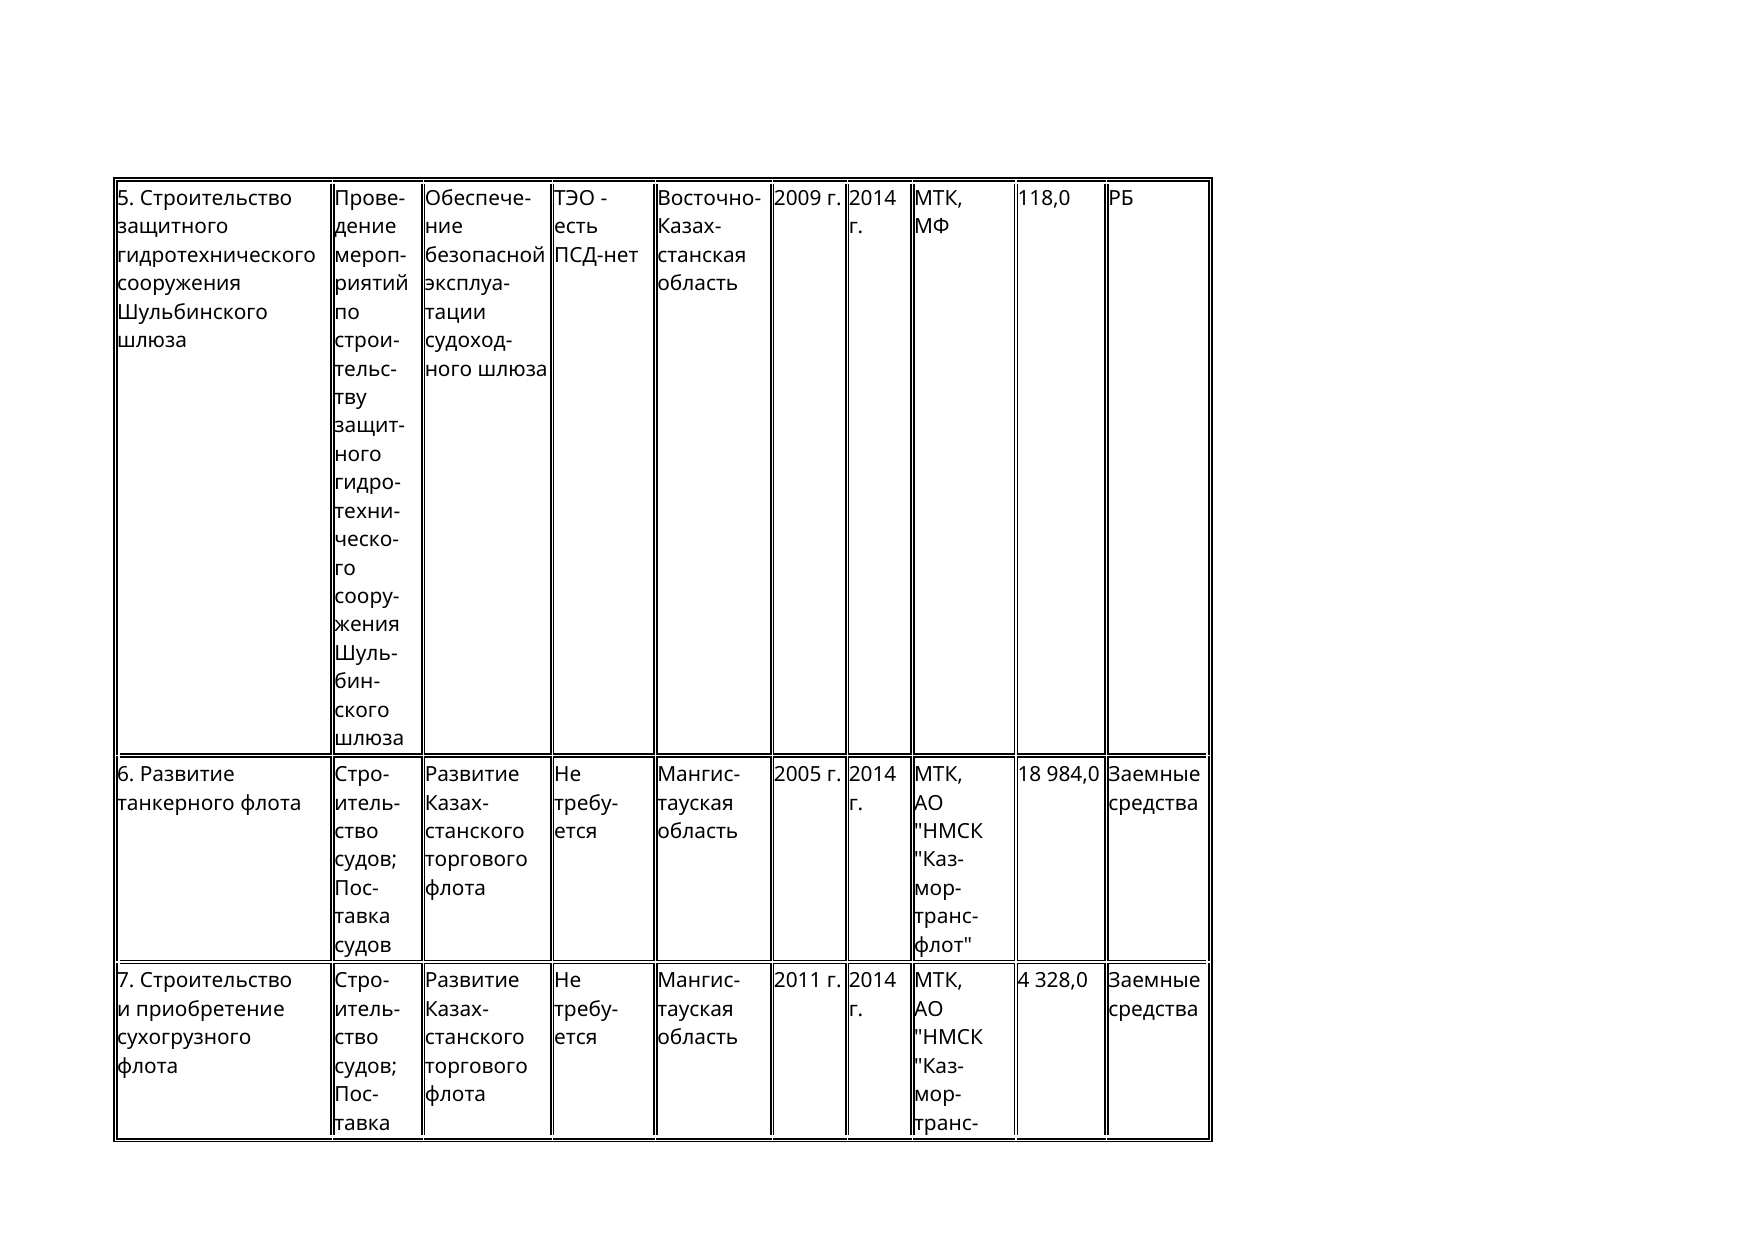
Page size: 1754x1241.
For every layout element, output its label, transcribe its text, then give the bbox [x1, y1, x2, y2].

table_cell Развитие Казах- станского торгового флота [425, 758, 550, 960]
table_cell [913, 960, 1016, 1138]
table_cell Мангис- тауская область [658, 758, 770, 960]
table_cell МТК, АО "НМСК "Каз- мор- транс- флот" [915, 758, 1014, 960]
table_cell 2009 г. [772, 181, 847, 753]
table_cell 4 328,0 [1016, 964, 1106, 1138]
table_cell 2014 г. [847, 964, 912, 1138]
table_cell 118,0 [1016, 181, 1106, 753]
table_cell МТК, МФ [913, 179, 1016, 753]
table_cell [655, 179, 772, 753]
table_cell 2014 г. [849, 758, 910, 960]
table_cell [333, 964, 423, 1138]
table_cell Обеспече- ние безопасной эксплуа- тации судоход- ного шлюза [423, 181, 552, 753]
table_cell 2014 г. [847, 181, 912, 753]
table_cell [655, 960, 772, 1138]
table_cell Стро- итель- ство судов; Пос- тавка судов [335, 758, 421, 960]
table_cell 2005 г. [774, 758, 845, 960]
table_cell 6. Развитие танкерного флота [115, 753, 332, 960]
table_cell РБ [1106, 179, 1211, 753]
table_cell Не требу- ется [554, 758, 653, 960]
table_cell Заемные средства [1106, 960, 1211, 1138]
table_cell Заемные средства [1106, 753, 1211, 960]
table_cell Не требу- ется [552, 960, 655, 1138]
table_cell ТЭО - есть ПСД-нет [552, 179, 655, 753]
table_cell Прове- дение мероп- риятий по строи- тельс- тву защит- ного гидро- техни- ческо- го соору- жения Шуль- бин- ского шлюза [333, 182, 423, 753]
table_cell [423, 964, 552, 1138]
table_cell 5. Строительство защитного гидротехнического сооружения Шульбинского шлюза [118, 182, 332, 753]
table_cell 2011 г. [772, 964, 847, 1138]
table_cell 18 984,0 [1018, 758, 1104, 960]
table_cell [115, 960, 332, 1138]
